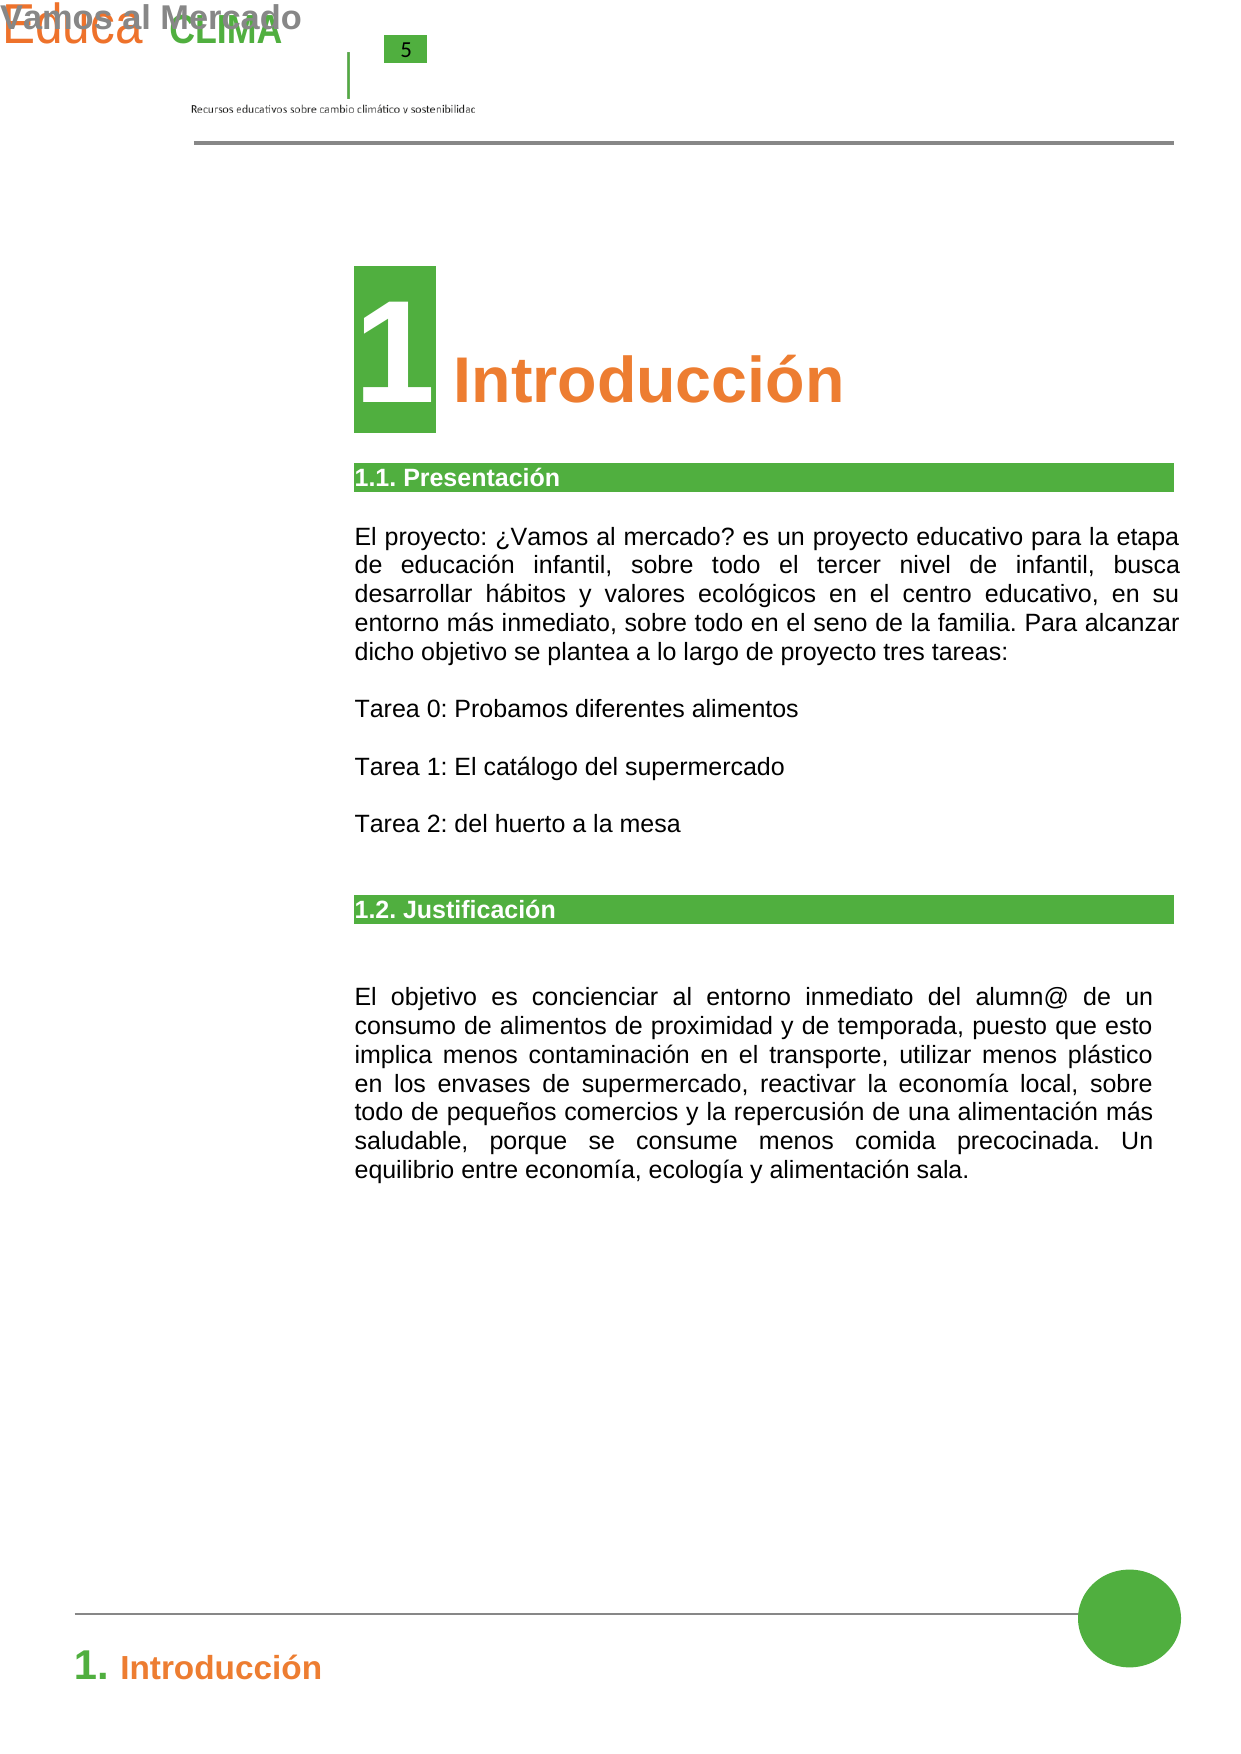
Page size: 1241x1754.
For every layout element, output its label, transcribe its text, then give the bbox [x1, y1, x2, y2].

text 1.2. Justificación [354, 895, 1174, 924]
text Tarea 0: Probamos diferentes alimentos [354, 694, 1181, 723]
text Tarea 1: El catálogo del supermercado [354, 752, 1181, 780]
text Tarea 2: del huerto a la mesa [354, 809, 1181, 838]
text 1 Introducción [436, 266, 1181, 433]
text 1.1. Presentación [354, 463, 1174, 492]
picture [190, 50, 474, 113]
text El objetivo es concienciar al entorno inmediato del alumn@ de un consumo de alimentos de proximidad y de temporada, puesto que esto implica menos contaminación en el transporte, utilizar menos plástico en los envases de supermercado, reactivar la economía local, sobre todo de pequeños comercios y la repercusión de una alimentación más saludable, porque se consume menos comida precocinada. Un equilibrio entre economía, ecología y alimentación sala. [354, 982, 1154, 1184]
text El proyecto: ¿Vamos al mercado? es un proyecto educativo para la etapa de educación infantil, sobre todo el tercer nivel de infantil, busca desarrollar hábitos y valores ecológicos en el centro educativo, en su entorno más inmediato, sobre todo en el seno de la familia. Para alcanzar dicho objetivo se plantea a lo largo de proyecto tres tareas: [354, 522, 1181, 665]
